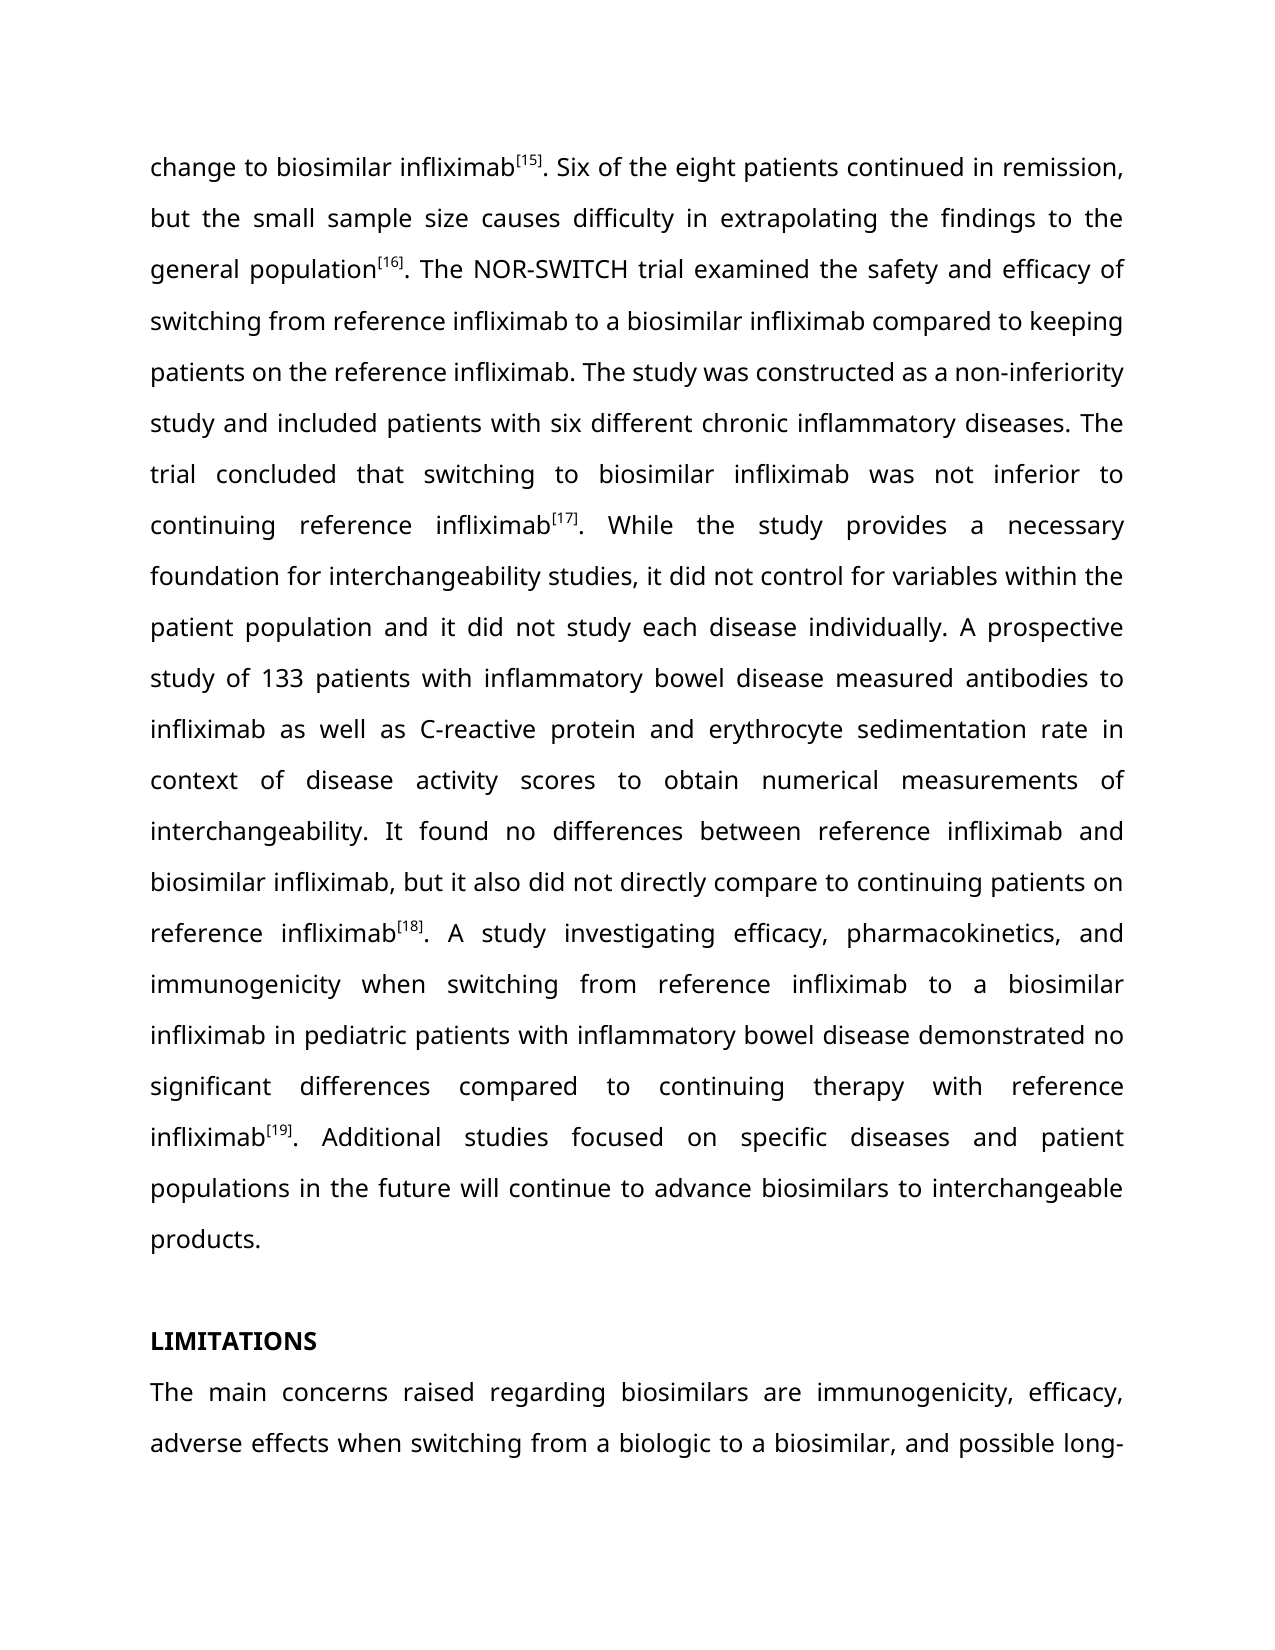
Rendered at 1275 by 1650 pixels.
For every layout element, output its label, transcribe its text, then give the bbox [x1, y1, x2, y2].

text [150, 150, 1125, 1256]
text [150, 1375, 1125, 1460]
text LIMITATIONS [150, 1324, 1125, 1358]
